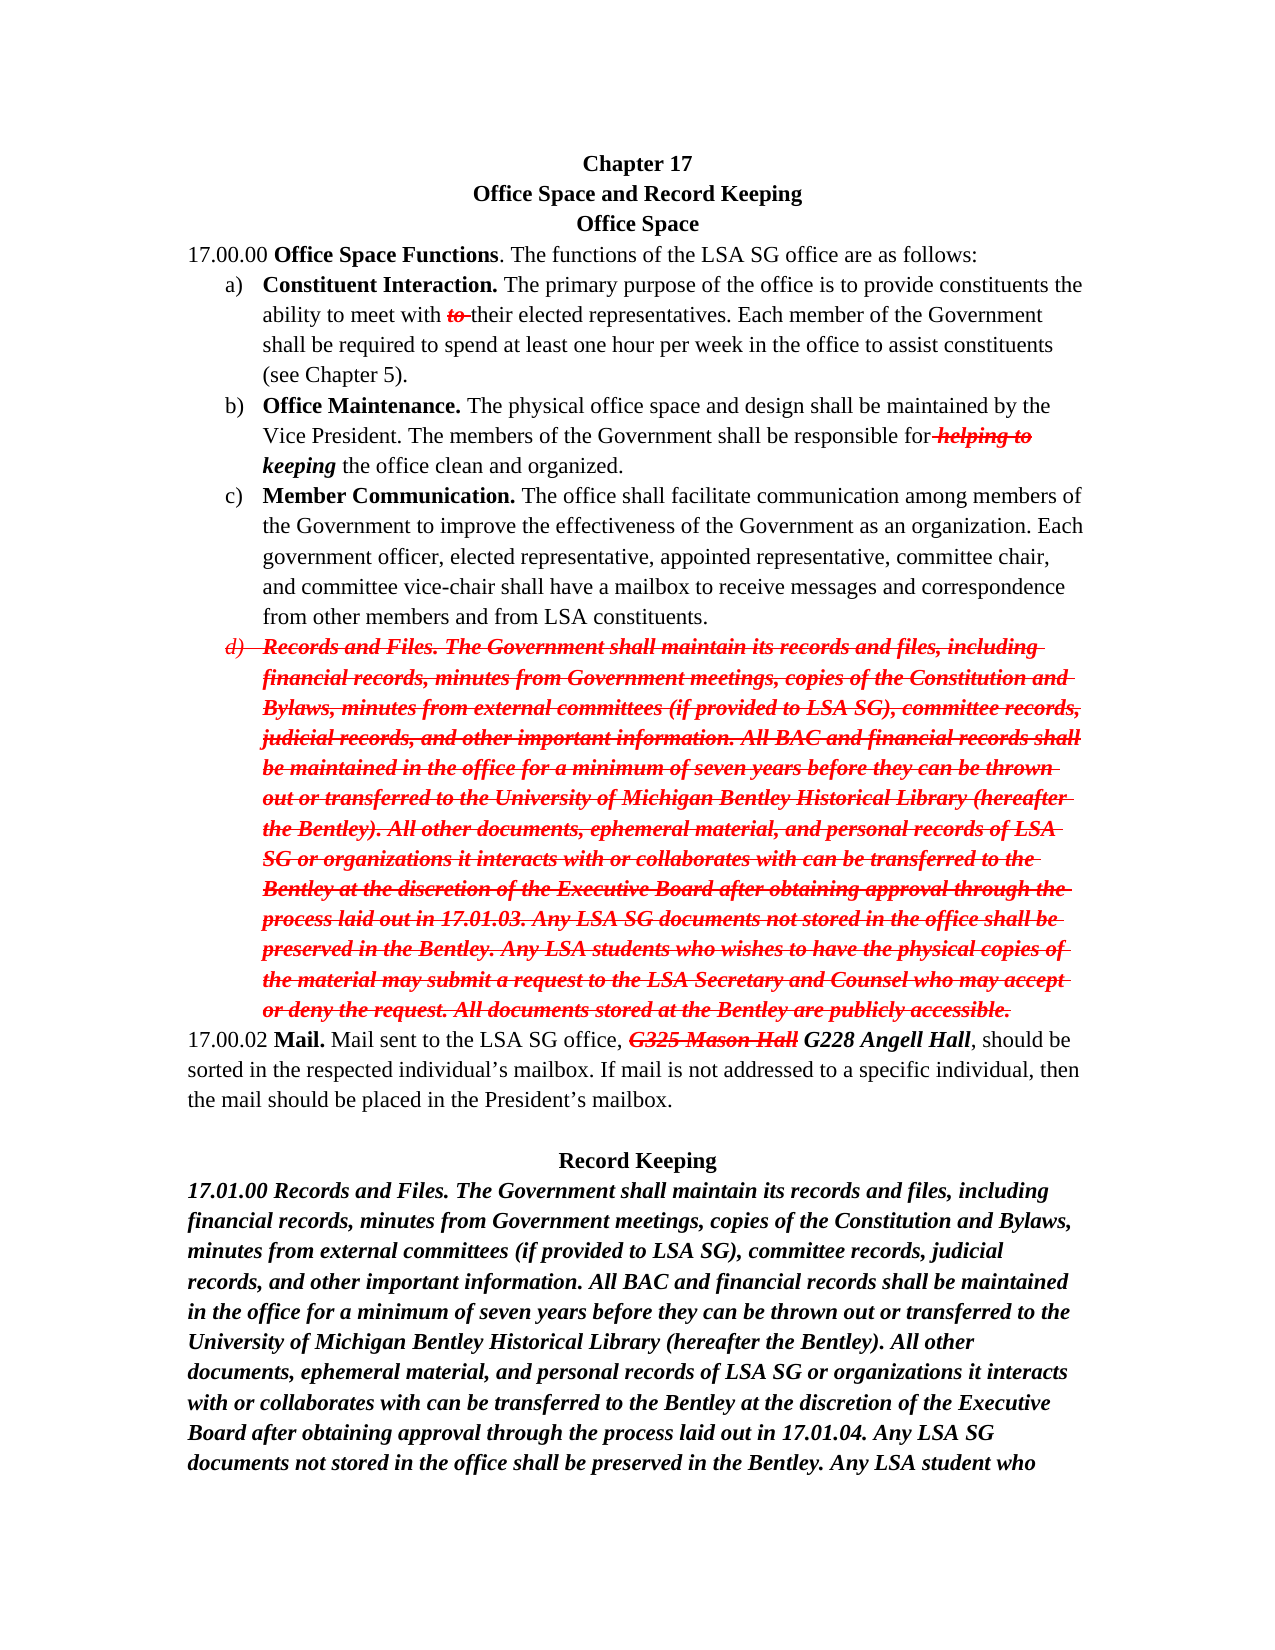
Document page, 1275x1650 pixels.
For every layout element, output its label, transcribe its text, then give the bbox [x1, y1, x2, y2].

text Chapter 17 [187, 150, 1087, 176]
list Office Maintenance. The physical office space and design shall be maintained by the Vice President. The members of the Government shall be responsible for helping to keeping the office clean and organized. [225, 392, 1087, 478]
list Constituent Interaction. The primary purpose of the office is to provide constituents the ability to meet with to their elected representatives. Each member of the Government shall be required to spend at least one hour per week in the office to assist constituents (see Chapter 5). [225, 271, 1087, 388]
text 17.00.00 Office Space Functions. The functions of the LSA SG office are as follows: [187, 241, 1087, 267]
text Office Space and Record Keeping Office Space [187, 180, 1087, 237]
list Member Communication. The office shall facilitate communication among members of the Government to improve the effectiveness of the Government as an organization. Each government officer, elected representative, appointed representative, committee chair, and committee vice-chair shall have a mailbox to receive messages and correspondence from other members and from LSA constituents. [225, 482, 1087, 629]
list Records and Files. The Government shall maintain its records and files, including financial records, minutes from Government meetings, copies of the Constitution and Bylaws, minutes from external committees (if provided to LSA SG), committee records, judicial records, and other important information. All BAC and financial records shall be maintained in the office for a minimum of seven years before they can be thrown out or transferred to the University of Michigan Bentley Historical Library (hereafter the Bentley). All other documents, ephemeral material, and personal records of LSA SG or organizations it interacts with or collaborates with can be transferred to the Bentley at the discretion of the Executive Board after obtaining approval through the process laid out in 17.01.03. Any LSA SG documents not stored in the office shall be preserved in the Bentley. Any LSA students who wishes to have the physical copies of the material may submit a request to the LSA Secretary and Counsel who may accept or deny the request. All documents stored at the Bentley are publicly accessible. [225, 633, 1087, 1022]
text Record Keeping [187, 1147, 1087, 1173]
text 17.00.02 Mail. Mail sent to the LSA SG office, G325 Mason Hall G228 Angell Hall, should be sorted in the respected individual’s mailbox. If mail is not addressed to a specific individual, then the mail should be placed in the President’s mailbox. [187, 1026, 1087, 1113]
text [187, 1177, 1087, 1475]
